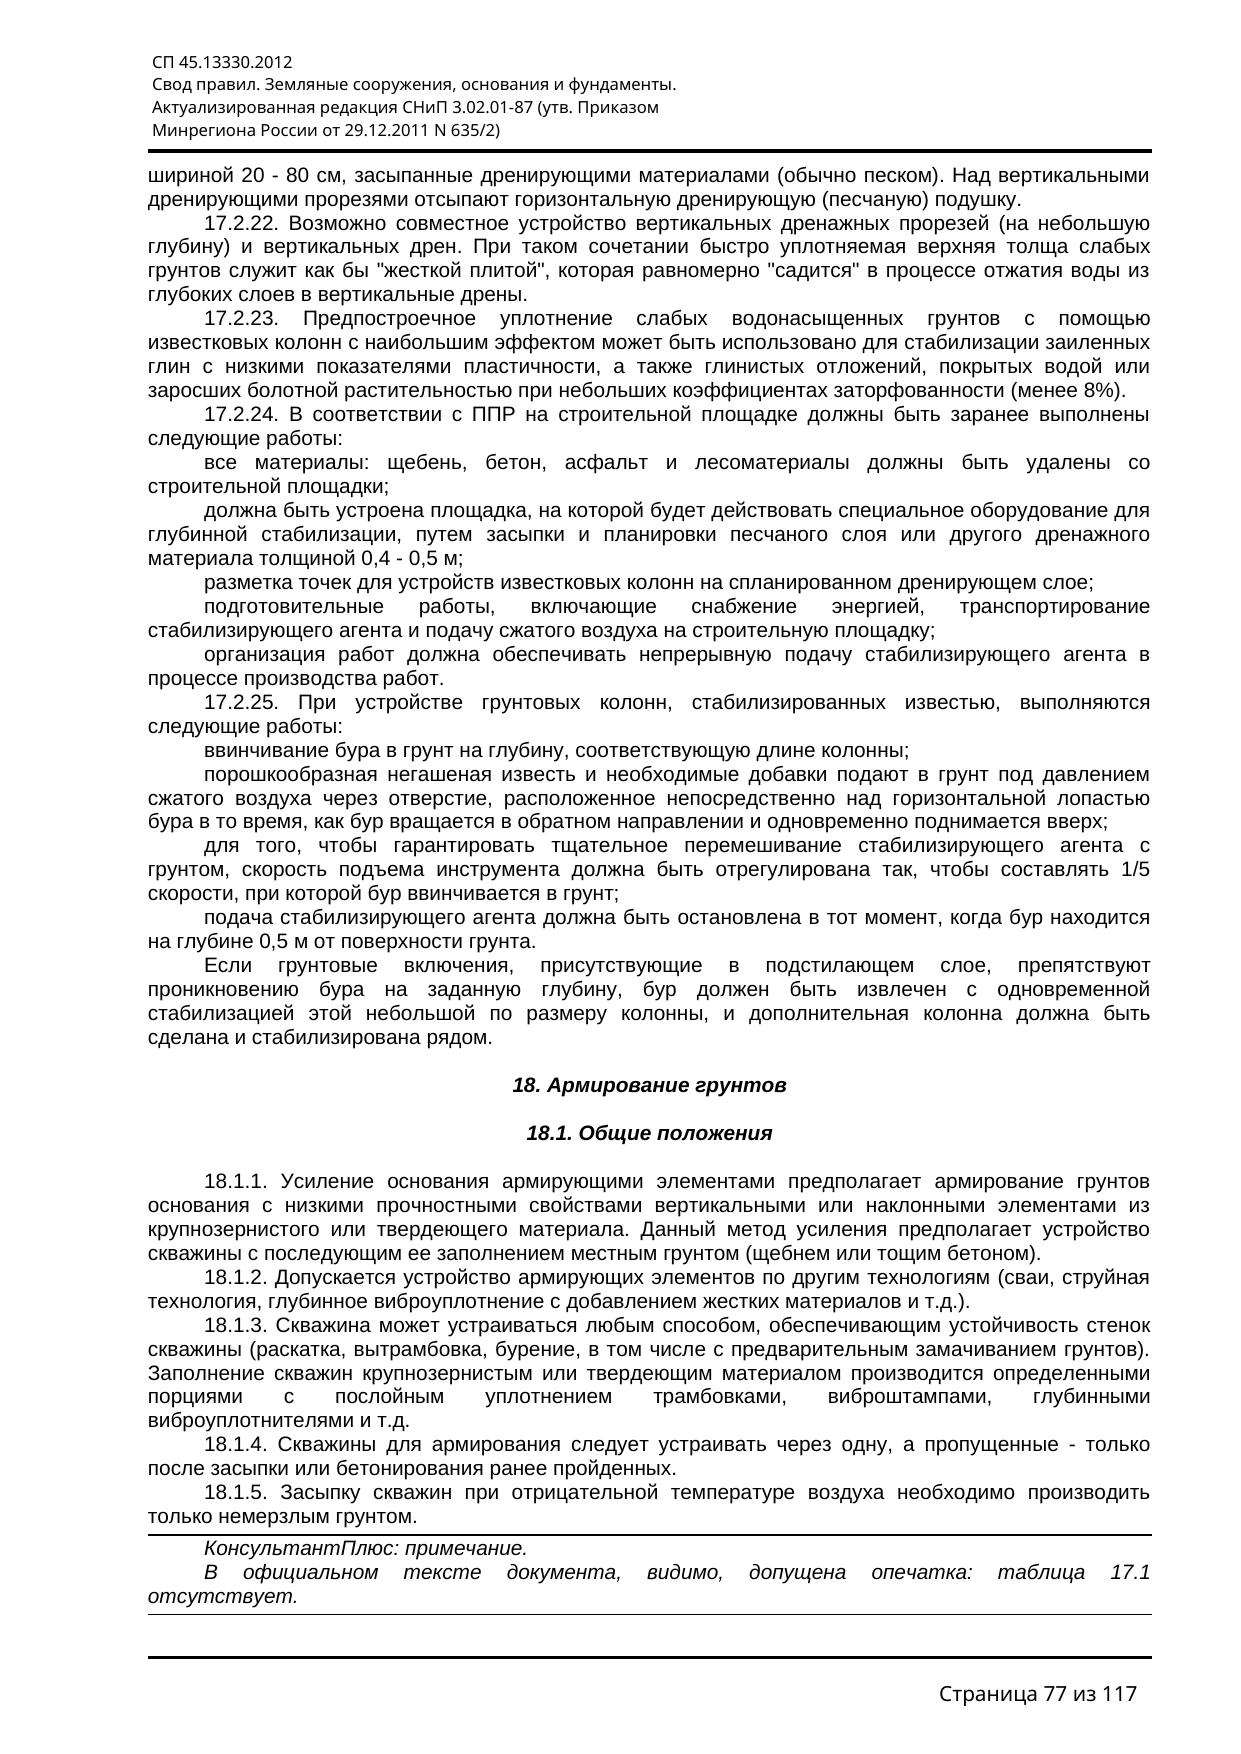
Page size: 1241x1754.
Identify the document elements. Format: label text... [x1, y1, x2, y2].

text 18.1. Общие положения [148, 1121, 1152, 1145]
text подготовительные работы, включающие снабжение энергией, транспортирование стабилизирующего агента и подачу сжатого воздуха на строительную площадку; [148, 594, 1152, 642]
text Если грунтовые включения, присутствующие в подстилающем слое, препятствуют проникновению бура на заданную глубину, бур должен быть извлечен с одновременной стабилизацией этой небольшой по размеру колонны, и дополнительная колонна должна быть сделана и стабилизирована рядом. [148, 953, 1152, 1049]
text 17.2.25. При устройстве грунтовых колонн, стабилизированных известью, выполняются следующие работы: [148, 689, 1152, 737]
text порошкообразная негашеная известь и необходимые добавки подают в грунт под давлением сжатого воздуха через отверстие, расположенное непосредственно над горизонтальной лопастью бура в то время, как бур вращается в обратном направлении и одновременно поднимается вверх; [148, 761, 1152, 833]
text 17.2.22. Возможно совместное устройство вертикальных дренажных прорезей (на небольшую глубину) и вертикальных дрен. При таком сочетании быстро уплотняемая верхняя толща слабых грунтов служит как бы "жесткой плитой", которая равномерно "садится" в процессе отжатия воды из глубоких слоев в вертикальные дрены. [148, 210, 1152, 306]
text 18.1.3. Скважина может устраиваться любым способом, обеспечивающим устойчивость стенок скважины (раскатка, вытрамбовка, бурение, в том числе с предварительным замачиванием грунтов). Заполнение скважин крупнозернистым или твердеющим материалом производится определенными порциями с послойным уплотнением трамбовками, виброштампами, глубинными виброуплотнителями и т.д. [148, 1312, 1152, 1432]
text В официальном тексте документа, видимо, допущена опечатка: таблица 17.1 отсутствует. [148, 1559, 1152, 1607]
text 18.1.1. Усиление основания армирующими элементами предполагает армирование грунтов основания с низкими прочностными свойствами вертикальными или наклонными элементами из крупнозернистого или твердеющего материала. Данный метод усиления предполагает устройство скважины с последующим ее заполнением местным грунтом (щебнем или тощим бетоном). [148, 1169, 1152, 1264]
text ввинчивание бура в грунт на глубину, соответствующую длине колонны; [148, 737, 1152, 761]
text подача стабилизирующего агента должна быть остановлена в тот момент, когда бур находится на глубине 0,5 м от поверхности грунта. [148, 905, 1152, 953]
text 18.1.5. Засыпку скважин при отрицательной температуре воздуха необходимо производить только немерзлым грунтом. [148, 1480, 1152, 1528]
text разметка точек для устройств известковых колонн на спланированном дренирующем слое; [148, 570, 1152, 594]
text для того, чтобы гарантировать тщательное перемешивание стабилизирующего агента с грунтом, скорость подъема инструмента должна быть отрегулирована так, чтобы составлять 1/5 скорости, при которой бур ввинчивается в грунт; [148, 833, 1152, 905]
text 17.2.23. Предпостроечное уплотнение слабых водонасыщенных грунтов с помощью известковых колонн с наибольшим эффектом может быть использовано для стабилизации заиленных глин с низкими показателями пластичности, а также глинистых отложений, покрытых водой или заросших болотной растительностью при небольших коэффициентах заторфованности (менее 8%). [148, 306, 1152, 402]
text КонсультантПлюс: примечание. [148, 1536, 1152, 1559]
text организация работ должна обеспечивать непрерывную подачу стабилизирующего агента в процессе производства работ. [148, 642, 1152, 689]
text 18.1.2. Допускается устройство армирующих элементов по другим технологиям (сваи, струйная технология, глубинное виброуплотнение с добавлением жестких материалов и т.д.). [148, 1264, 1152, 1312]
text должна быть устроена площадка, на которой будет действовать специальное оборудование для глубинной стабилизации, путем засыпки и планировки песчаного слоя или другого дренажного материала толщиной 0,4 - 0,5 м; [148, 498, 1152, 570]
text 18.1.4. Скважины для армирования следует устраивать через одну, а пропущенные - только после засыпки или бетонирования ранее пройденных. [148, 1432, 1152, 1480]
text 18. Армирование грунтов [148, 1073, 1152, 1097]
text все материалы: щебень, бетон, асфальт и лесоматериалы должны быть удалены со строительной площадки; [148, 450, 1152, 498]
text 17.2.24. В соответствии с ППР на строительной площадке должны быть заранее выполнены следующие работы: [148, 402, 1152, 450]
